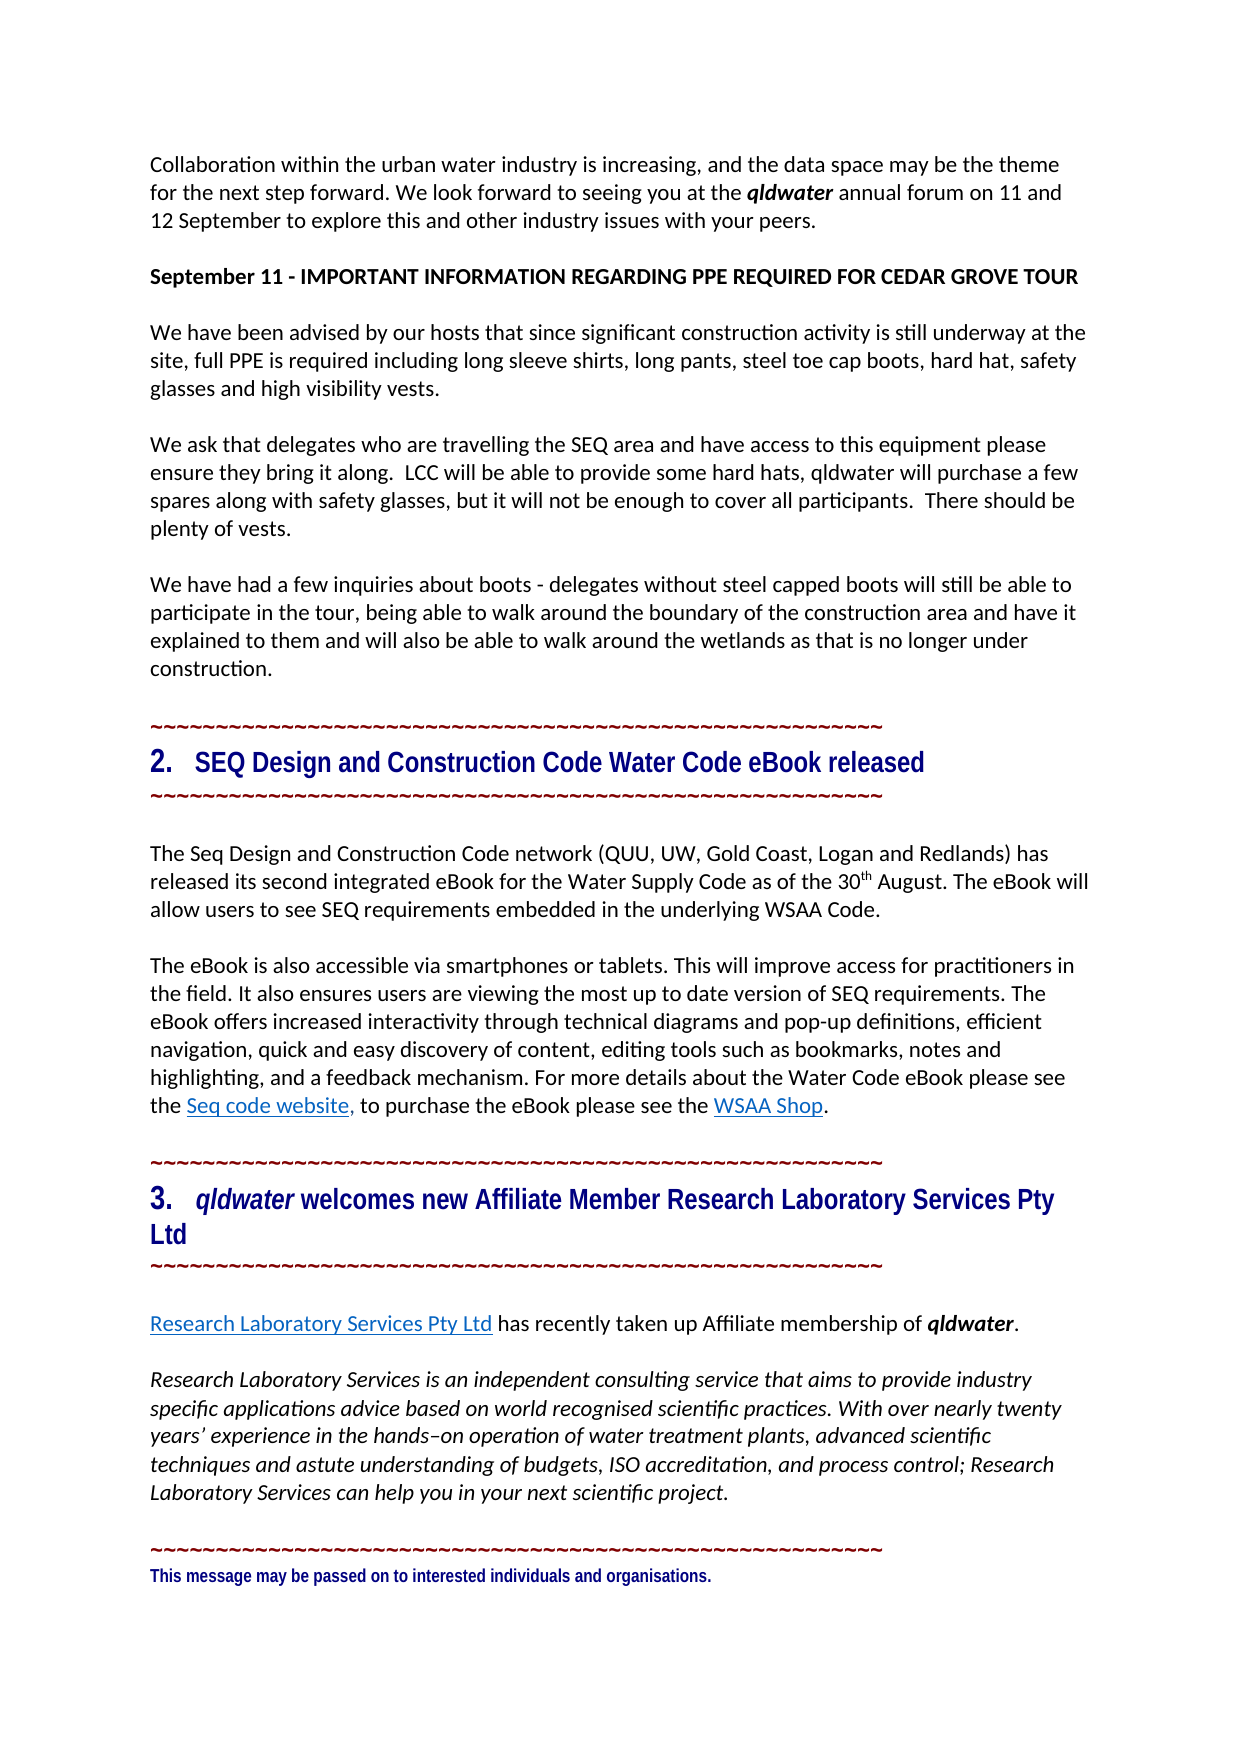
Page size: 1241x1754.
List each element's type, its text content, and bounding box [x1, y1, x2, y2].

text The Seq Design and Construction Code network (QUU, UW, Gold Coast, Logan and Redlands) has released its second integrated eBook for the Water Supply Code as of the 30th August. The eBook will allow users to see SEQ requirements embedded in the underlying WSAA Code. [150, 839, 1090, 923]
text ~~~~~~~~~~~~~~~~~~~~~~~~~~~~~~~~~~~~~~~~~~~~~~~~~~~~~~~~ [150, 1534, 1090, 1565]
text 2. SEQ Design and Construction Code Water Code eBook released [150, 742, 1090, 780]
text September 11 - IMPORTANT INFORMATION REGARDING PPE REQUIRED FOR CEDAR GROVE TOUR [150, 262, 1090, 290]
text ~~~~~~~~~~~~~~~~~~~~~~~~~~~~~~~~~~~~~~~~~~~~~~~~~~~~~~~~ [150, 710, 1090, 742]
text ~~~~~~~~~~~~~~~~~~~~~~~~~~~~~~~~~~~~~~~~~~~~~~~~~~~~~~~~ [150, 1250, 1090, 1282]
text We have been advised by our hosts that since significant construction activity is still underway at the site, full PPE is required including long sleeve shirts, long pants, steel toe cap boots, hard hat, safety glasses and high visibility vests. We ask that delegates who are travelling the SEQ area and have access to this equipment please ensure they bring it along. LCC will be able to provide some hard hats, qldwater will purchase a few spares along with safety glasses, but it will not be enough to cover all participants. There should be plenty of vests. We have had a few inquiries about boots - delegates without steel capped boots will still be able to participate in the tour, being able to walk around the boundary of the construction area and have it explained to them and will also be able to walk around the wetlands as that is no longer under construction. [150, 318, 1090, 682]
text ~~~~~~~~~~~~~~~~~~~~~~~~~~~~~~~~~~~~~~~~~~~~~~~~~~~~~~~~ [150, 1147, 1090, 1179]
text Research Laboratory Services is an independent consulting service that aims to provide industry specific applications advice based on world recognised scientific practices. With over nearly twenty years’ experience in the hands–on operation of water treatment plants, advanced scientific techniques and astute understanding of budgets, ISO accreditation, and process control; Research Laboratory Services can help you in your next scientific project. [150, 1366, 1090, 1506]
text This message may be passed on to interested individuals and organisations. [150, 1565, 1090, 1587]
text ~~~~~~~~~~~~~~~~~~~~~~~~~~~~~~~~~~~~~~~~~~~~~~~~~~~~~~~~ [150, 780, 1090, 811]
text 3. qldwater welcomes new Affiliate Member Research Laboratory Services Pty Ltd [150, 1179, 1090, 1250]
text The eBook is also accessible via smartphones or tablets. This will improve access for practitioners in the field. It also ensures users are viewing the most up to date version of SEQ requirements. The eBook offers increased interactivity through technical diagrams and pop-up definitions, efficient navigation, quick and easy discovery of content, editing tools such as bookmarks, notes and highlighting, and a feedback mechanism. For more details about the Water Code eBook please see the Seq code website, to purchase the eBook please see the WSAA Shop. [150, 951, 1090, 1119]
text Collaboration within the urban water industry is increasing, and the data space may be the theme for the next step forward. We look forward to seeing you at the qldwater annual forum on 11 and 12 September to explore this and other industry issues with your peers. [150, 150, 1090, 234]
text Research Laboratory Services Pty Ltd has recently taken up Affiliate membership of qldwater. [150, 1309, 1090, 1338]
